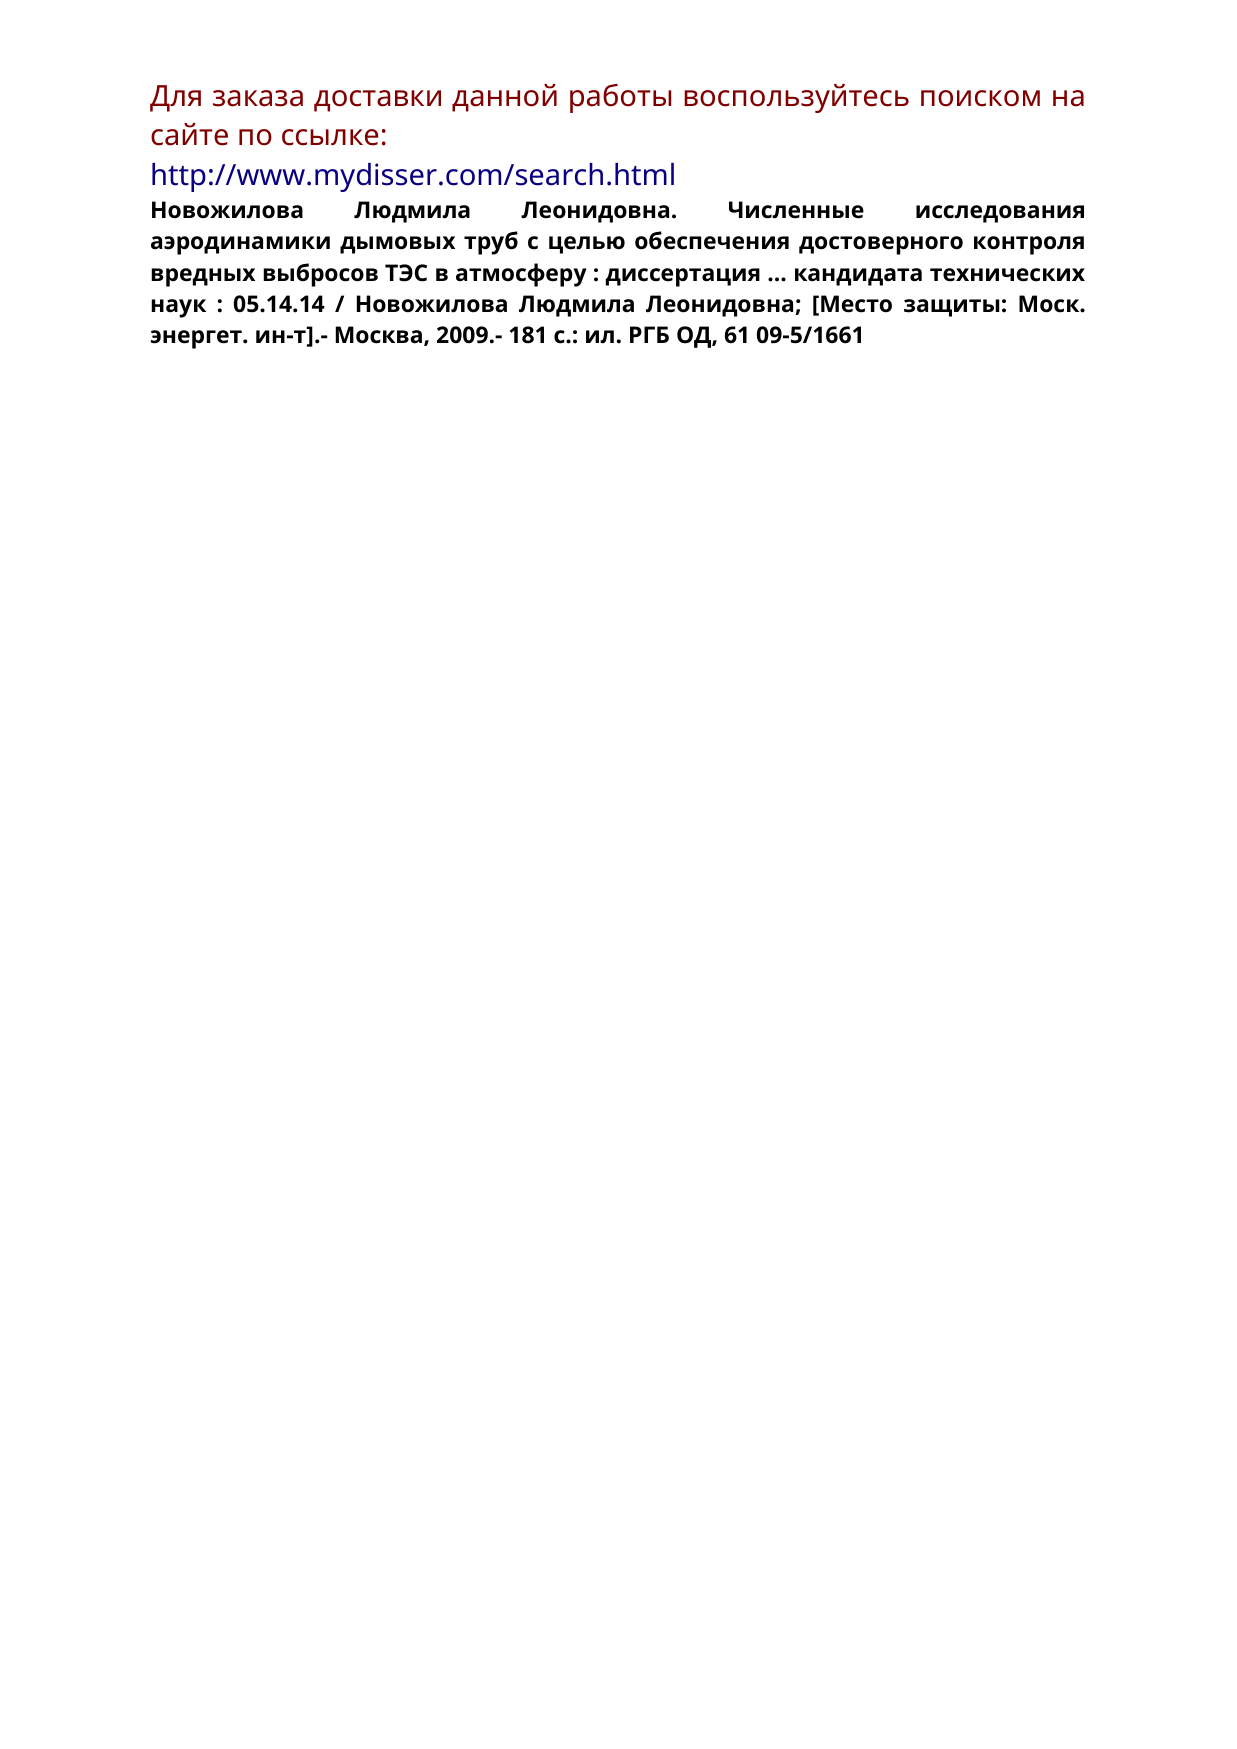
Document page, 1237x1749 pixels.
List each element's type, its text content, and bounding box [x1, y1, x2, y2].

text Новожилова Людмила Леонидовна. Численные исследования аэродинамики дымовых труб с целью обеспечения достоверного контроля вредных выбросов ТЭС в атмосферу : диссертация ... кандидата технических наук : 05.14.14 / Новожилова Людмила Леонидовна; [Место защиты: Моск. энергет. ин-т].- Москва, 2009.- 181 с.: ил. РГБ ОД, 61 09-5/1661 [150, 194, 1086, 350]
